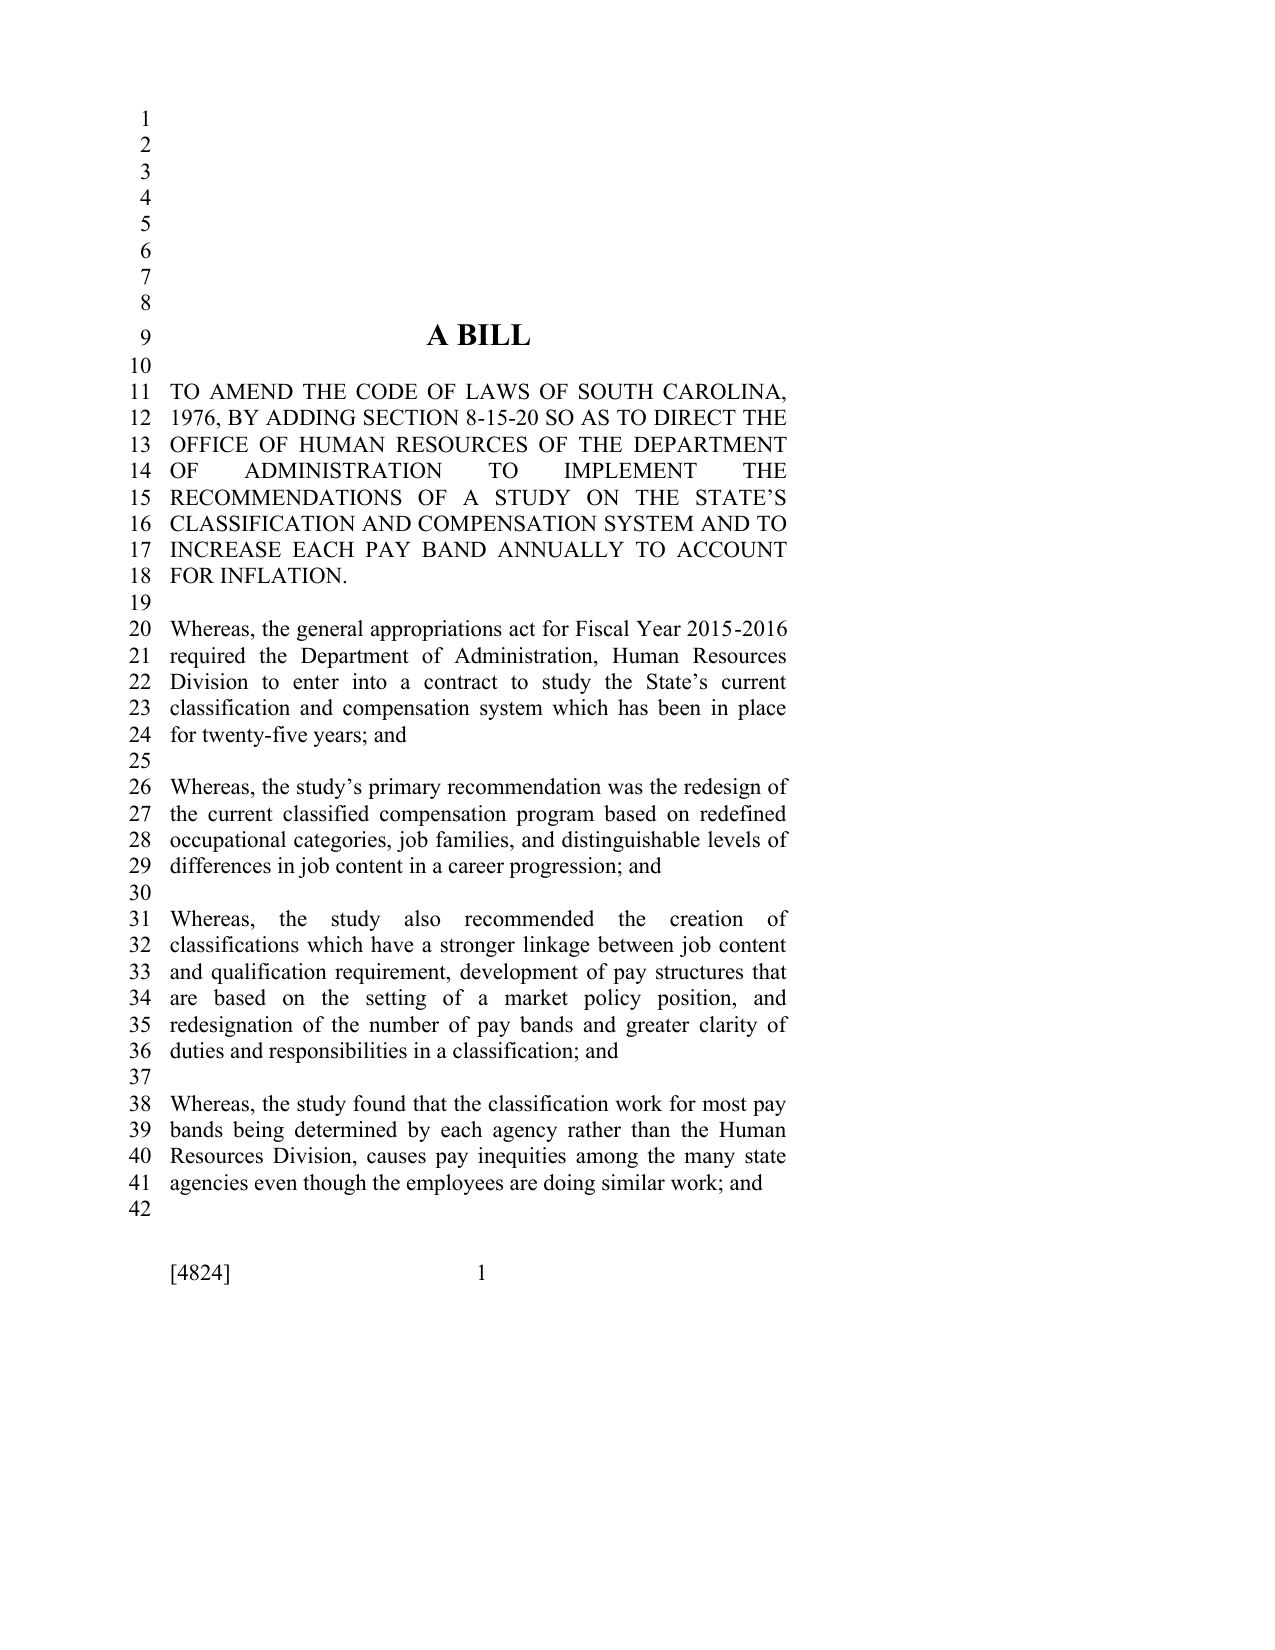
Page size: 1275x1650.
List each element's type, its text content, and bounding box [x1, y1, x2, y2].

text Whereas, the study’s primary recommendation was the redesign of the current classified compensation program based on redefined occupational categories, job families, and distinguishable levels of differences in job content in a career progression; and [169, 773, 787, 879]
text Whereas, the general appropriations act for Fiscal Year 2015-2016 required the Department of Administration, Human Resources Division to enter into a contract to study the State’s current classification and compensation system which has been in place for twenty-five years; and [169, 615, 787, 747]
text Whereas, the study found that the classification work for most pay bands being determined by each agency rather than the Human Resources Division, causes pay inequities among the many state agencies even though the employees are doing similar work; and [169, 1090, 787, 1195]
text Whereas, the study also recommended the creation of classifications which have a stronger linkage between job content and qualification requirement, development of pay structures that are based on the setting of a market policy position, and redesignation of the number of pay bands and greater clarity of duties and responsibilities in a classification; and [169, 905, 787, 1063]
text A BILL [169, 316, 787, 352]
text TO AMEND THE CODE OF LAWS OF SOUTH CAROLINA, 1976, BY ADDING SECTION 8-15-20 SO AS TO DIRECT THE OFFICE OF HUMAN RESOURCES OF THE DEPARTMENT OF ADMINISTRATION TO IMPLEMENT THE RECOMMENDATIONS OF A STUDY ON THE STATE’S CLASSIFICATION AND COMPENSATION SYSTEM AND TO INCREASE EACH PAY BAND ANNUALLY TO ACCOUNT FOR INFLATION. [169, 378, 787, 589]
